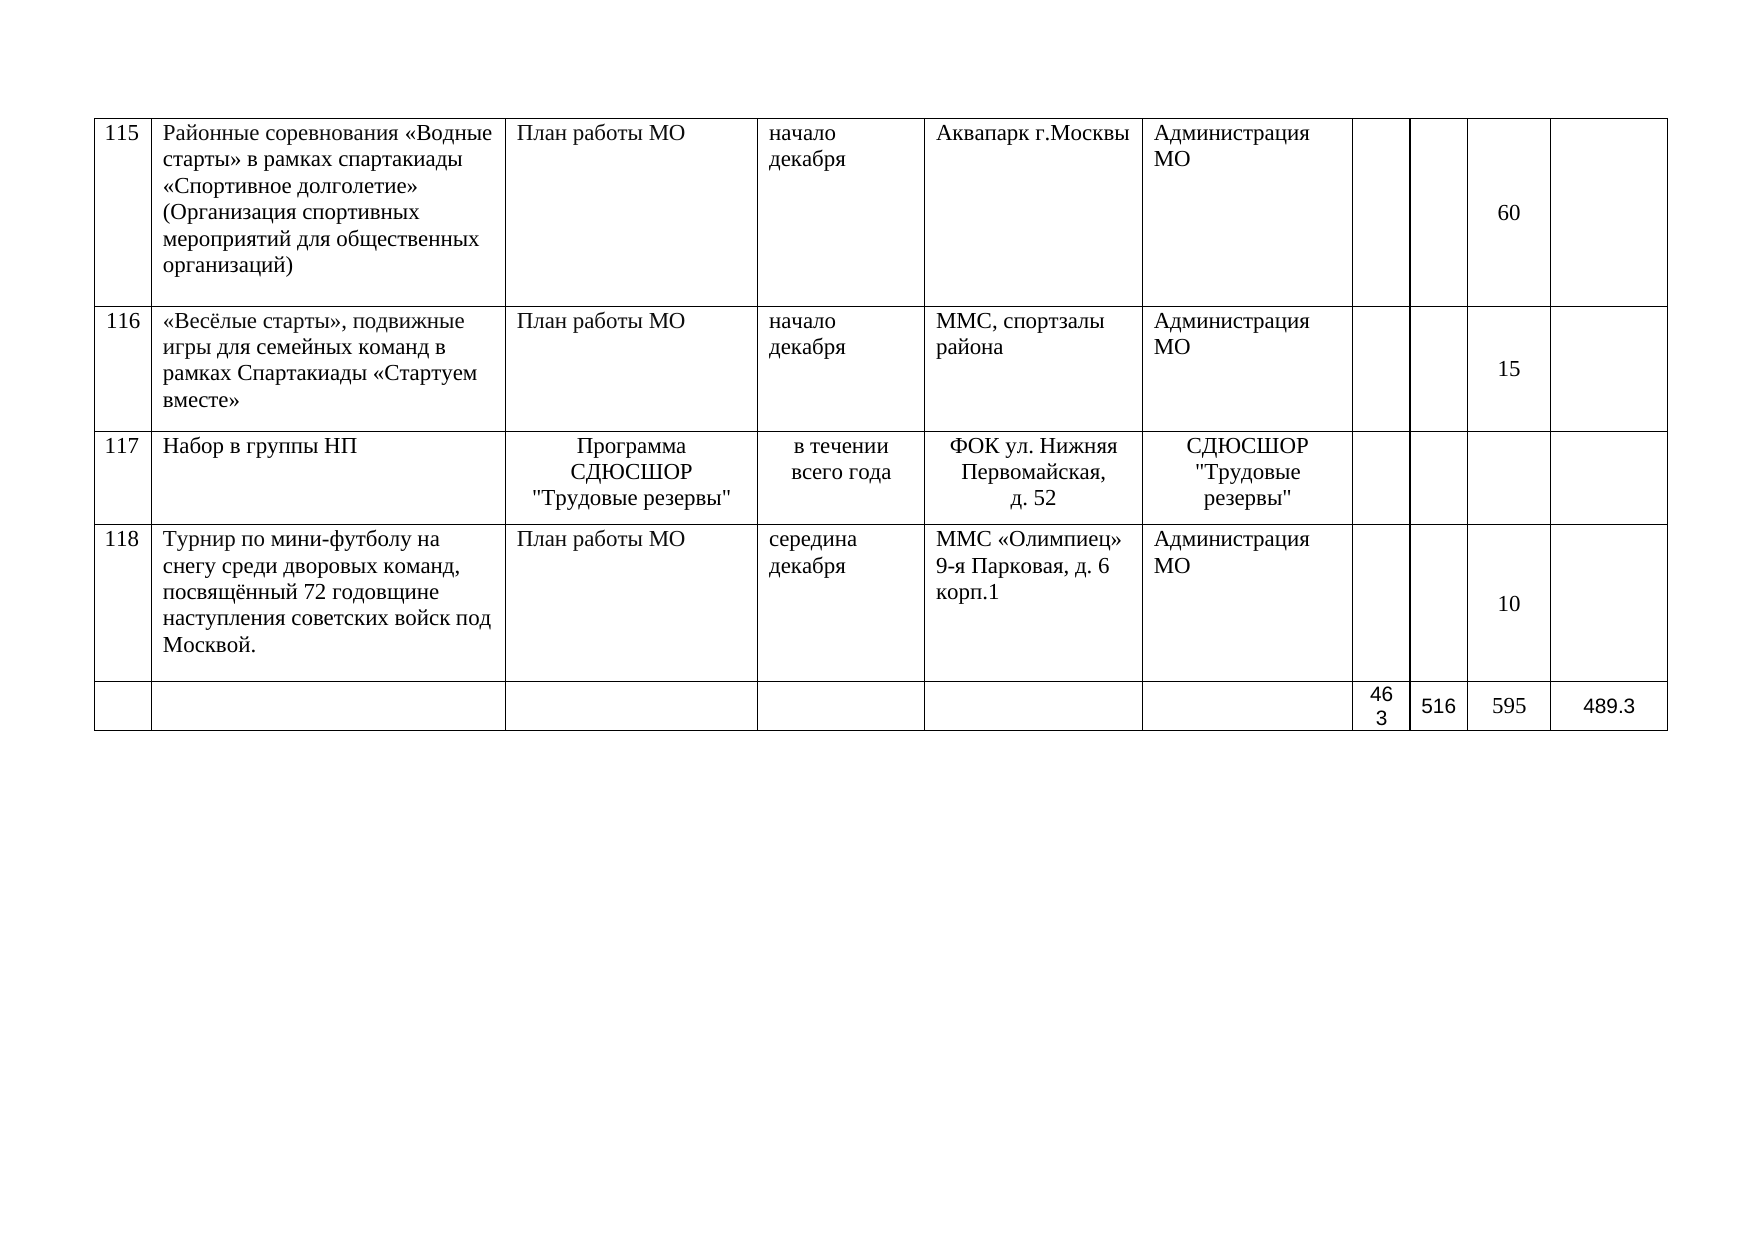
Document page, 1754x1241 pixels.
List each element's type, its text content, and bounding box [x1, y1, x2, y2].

table_cell План работы МО [506, 525, 757, 681]
table_cell середина декабря [758, 525, 924, 681]
table_cell ММС «Олимпиец» 9-я Парковая, д. 6 корп.1 [925, 525, 1142, 681]
table_cell Администрация МО [1143, 525, 1352, 681]
table_cell 489.3 [1551, 682, 1667, 729]
table_cell 115 [95, 119, 151, 306]
table_cell [1468, 432, 1550, 524]
table_cell начало декабря [758, 307, 924, 431]
table_cell 117 [95, 432, 151, 524]
table_cell Набор в группы НП [152, 432, 505, 524]
table_cell 60 [1468, 119, 1550, 306]
table_cell [758, 682, 924, 729]
table_cell План работы МО [506, 119, 757, 306]
table_cell [1551, 307, 1667, 431]
table_cell [506, 682, 757, 729]
table_cell Программа СДЮСШОР "Трудовые резервы" [506, 432, 757, 524]
table_cell 10 [1468, 525, 1550, 681]
table_cell 516 [1411, 682, 1467, 729]
table_cell [152, 682, 505, 729]
table_cell СДЮСШОР "Трудовые резервы" [1143, 432, 1352, 524]
table_cell План работы МО [506, 307, 757, 431]
table_cell Турнир по мини-футболу на снегу среди дворовых команд, посвящённый 72 годовщине наступления советских войск под Москвой. [152, 525, 505, 681]
table_cell [1551, 432, 1667, 524]
table_cell [1353, 432, 1409, 524]
table_cell Районные соревнования «Водные старты» в рамках спартакиады «Спортивное долголетие» (Организация спортивных мероприятий для общественных организаций) [152, 119, 505, 306]
table_cell в течении всего года [758, 432, 924, 524]
table_cell «Весёлые старты», подвижные игры для семейных команд в рамках Спартакиады «Стартуем вместе» [152, 307, 505, 431]
table_cell 118 [95, 525, 151, 681]
table_cell 116 [95, 307, 151, 431]
table_cell [1411, 432, 1467, 524]
table_cell [1411, 307, 1467, 431]
table_cell [1411, 119, 1467, 306]
table_cell Администрация МО [1143, 119, 1352, 306]
table_cell 595 [1468, 682, 1550, 729]
table_cell [1353, 525, 1409, 681]
table_cell ФОК ул. Нижняя Первомайская, д. 52 [925, 432, 1142, 524]
table_cell [1353, 307, 1409, 431]
table_cell начало декабря [758, 119, 924, 306]
table_cell [925, 682, 1142, 729]
table_cell [1551, 525, 1667, 681]
table_cell [95, 682, 151, 729]
table_cell [1411, 525, 1467, 681]
table_cell [1143, 682, 1352, 729]
table_cell [1551, 119, 1667, 306]
table_cell 463 [1353, 682, 1409, 729]
table_cell Администрация МО [1143, 307, 1352, 431]
table_cell Аквапарк г.Москвы [925, 119, 1142, 306]
table_cell 15 [1468, 307, 1550, 431]
table_cell [1353, 119, 1409, 306]
table_cell ММС, спортзалы района [925, 307, 1142, 431]
